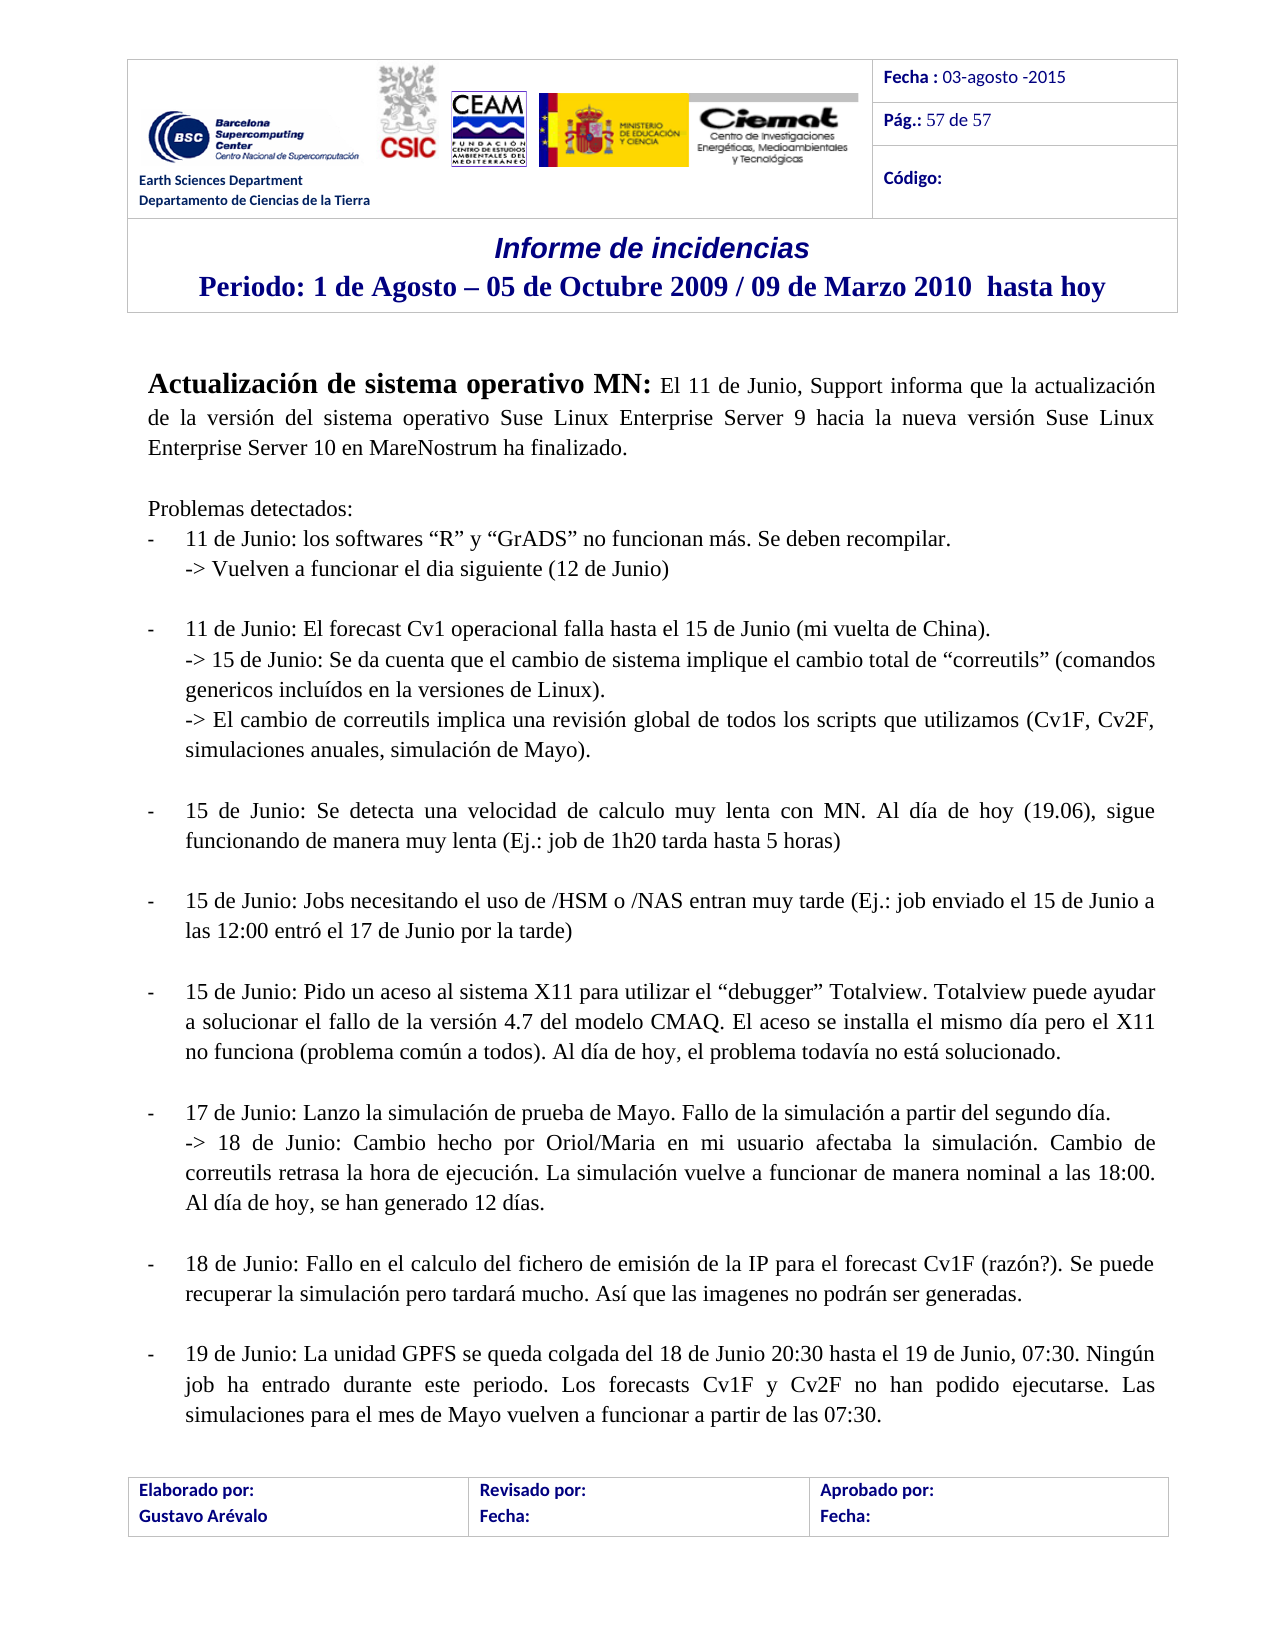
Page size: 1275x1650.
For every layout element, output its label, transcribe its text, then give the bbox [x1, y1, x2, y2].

text -> El cambio de correutils implica una revisión global de todos los scripts que utilizamos (Cv1F, Cv2F, simulaciones anuales, simulación de Mayo). [185, 706, 1157, 763]
picture [451, 91, 527, 167]
list 18 de Junio: Fallo en el calculo del fichero de emisión de la IP para el forecast Cv1F (razón?). Se puede recuperar la simulación pero tardará mucho. Así que las imagenes no podrán ser generadas. [148, 1250, 1157, 1306]
list 11 de Junio: los softwares “R” y “GrADS” no funcionan más. Se deben recompilar. [148, 525, 1157, 551]
list 15 de Junio: Jobs necesitando el uso de /HSM o /NAS entran muy tarde (Ej.: job enviado el 15 de Junio a las 12:00 entró el 17 de Junio por la tarde) [148, 887, 1157, 944]
picture [539, 93, 859, 167]
text -> 18 de Junio: Cambio hecho por Oriol/Maria en mi usuario afectaba la simulación. Cambio de correutils retrasa la hora de ejecución. La simulación vuelve a funcionar de manera nominal a las 18:00. Al día de hoy, se han generado 12 días. [185, 1129, 1157, 1216]
list 11 de Junio: El forecast Cv1 operacional falla hasta el 15 de Junio (mi vuelta de China). [148, 615, 1157, 642]
text -> Vuelven a funcionar el dia siguiente (12 de Junio) [185, 555, 1157, 581]
picture [376, 60, 440, 167]
list 15 de Junio: Se detecta una velocidad de calculo muy lenta con MN. Al día de hoy (19.06), sigue funcionando de manera muy lenta (Ej.: job de 1h20 tarda hasta 5 horas) [148, 797, 1157, 853]
list 17 de Junio: Lanzo la simulación de prueba de Mayo. Fallo de la simulación a partir del segundo día. [148, 1099, 1157, 1125]
text Actualización de sistema operativo MN: El 11 de Junio, Support informa que la actualización de la versión del sistema operativo Suse Linux Enterprise Server 9 hacia la nueva versión Suse Linux Enterprise Server 10 en MareNostrum ha finalizado. [148, 367, 1157, 461]
list 19 de Junio: La unidad GPFS se queda colgada del 18 de Junio 20:30 hasta el 19 de Junio, 07:30. Ningún job ha entrado durante este periodo. Los forecasts Cv1F y Cv2F no han podido ejecutarse. Las simulaciones para el mes de Mayo vuelven a funcionar a partir de las 07:30. [148, 1340, 1157, 1427]
text -> 15 de Junio: Se da cuenta que el cambio de sistema implique el cambio total de “correutils” (comandos genericos incluídos en la versiones de Linux). [185, 646, 1157, 702]
list 15 de Junio: Pido un aceso al sistema X11 para utilizar el “debugger” Totalview. Totalview puede ayudar a solucionar el fallo de la versión 4.7 del modelo CMAQ. El aceso se installa el mismo día pero el X11 no funciona (problema común a todos). Al día de hoy, el problema todavía no está solucionado. [148, 978, 1157, 1065]
text Problemas detectados: [148, 494, 1157, 521]
